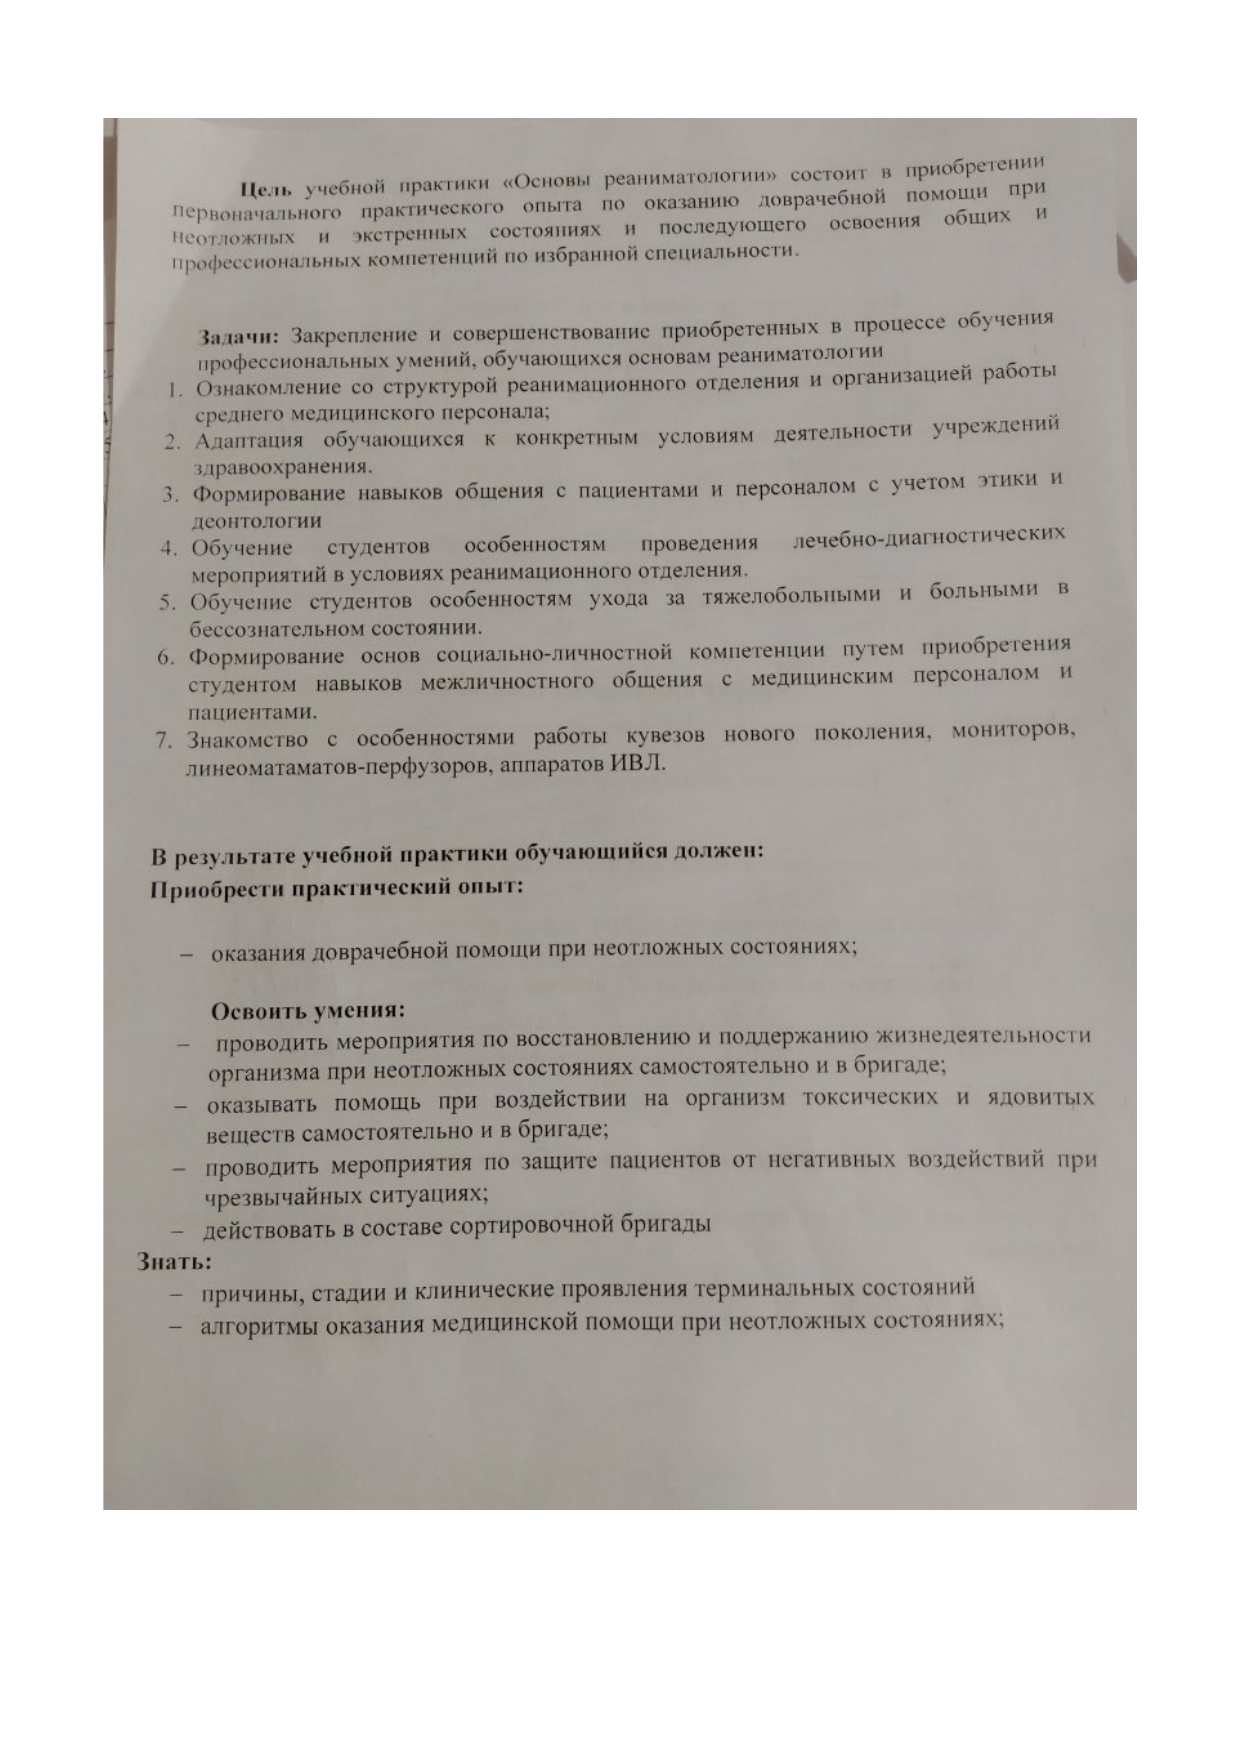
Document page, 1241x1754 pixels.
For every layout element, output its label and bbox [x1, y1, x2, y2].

picture [103, 118, 1137, 1510]
